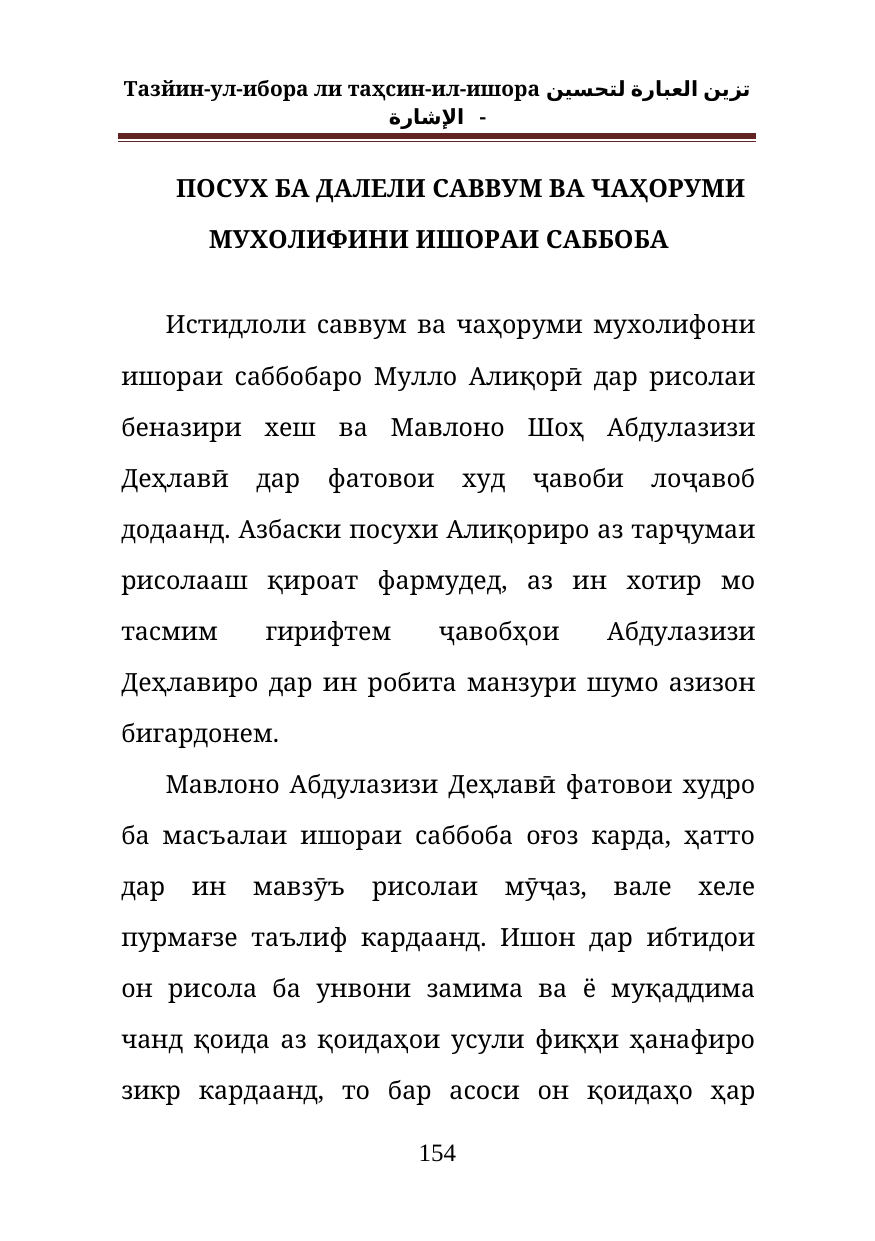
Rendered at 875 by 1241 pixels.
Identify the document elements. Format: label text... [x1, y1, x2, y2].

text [121, 766, 756, 1107]
text ПОСУХ БА ДАЛЕЛИ САВВУМ ВА ЧАҲОРУМИ МУХОЛИФИНИ ИШОРАИ САББОБА [121, 171, 756, 256]
text Истидлоли саввум ва чаҳоруми мухолифони ишораи саббобаро Мулло Алиқорӣ дар рисолаи беназири хеш ва Мавлоно Шоҳ Абдулазизи Деҳлавӣ дар фатовои худ ҷавоби лоҷавоб додаанд. Азбаски посухи Алиқориро аз тарҷумаи рисолааш қироат фармудед, аз ин хотир мо тасмим гирифтем ҷавобҳои Абдулазизи Деҳлавиро дар ин робита манзури шумо азизон бигардонем. [121, 307, 756, 749]
